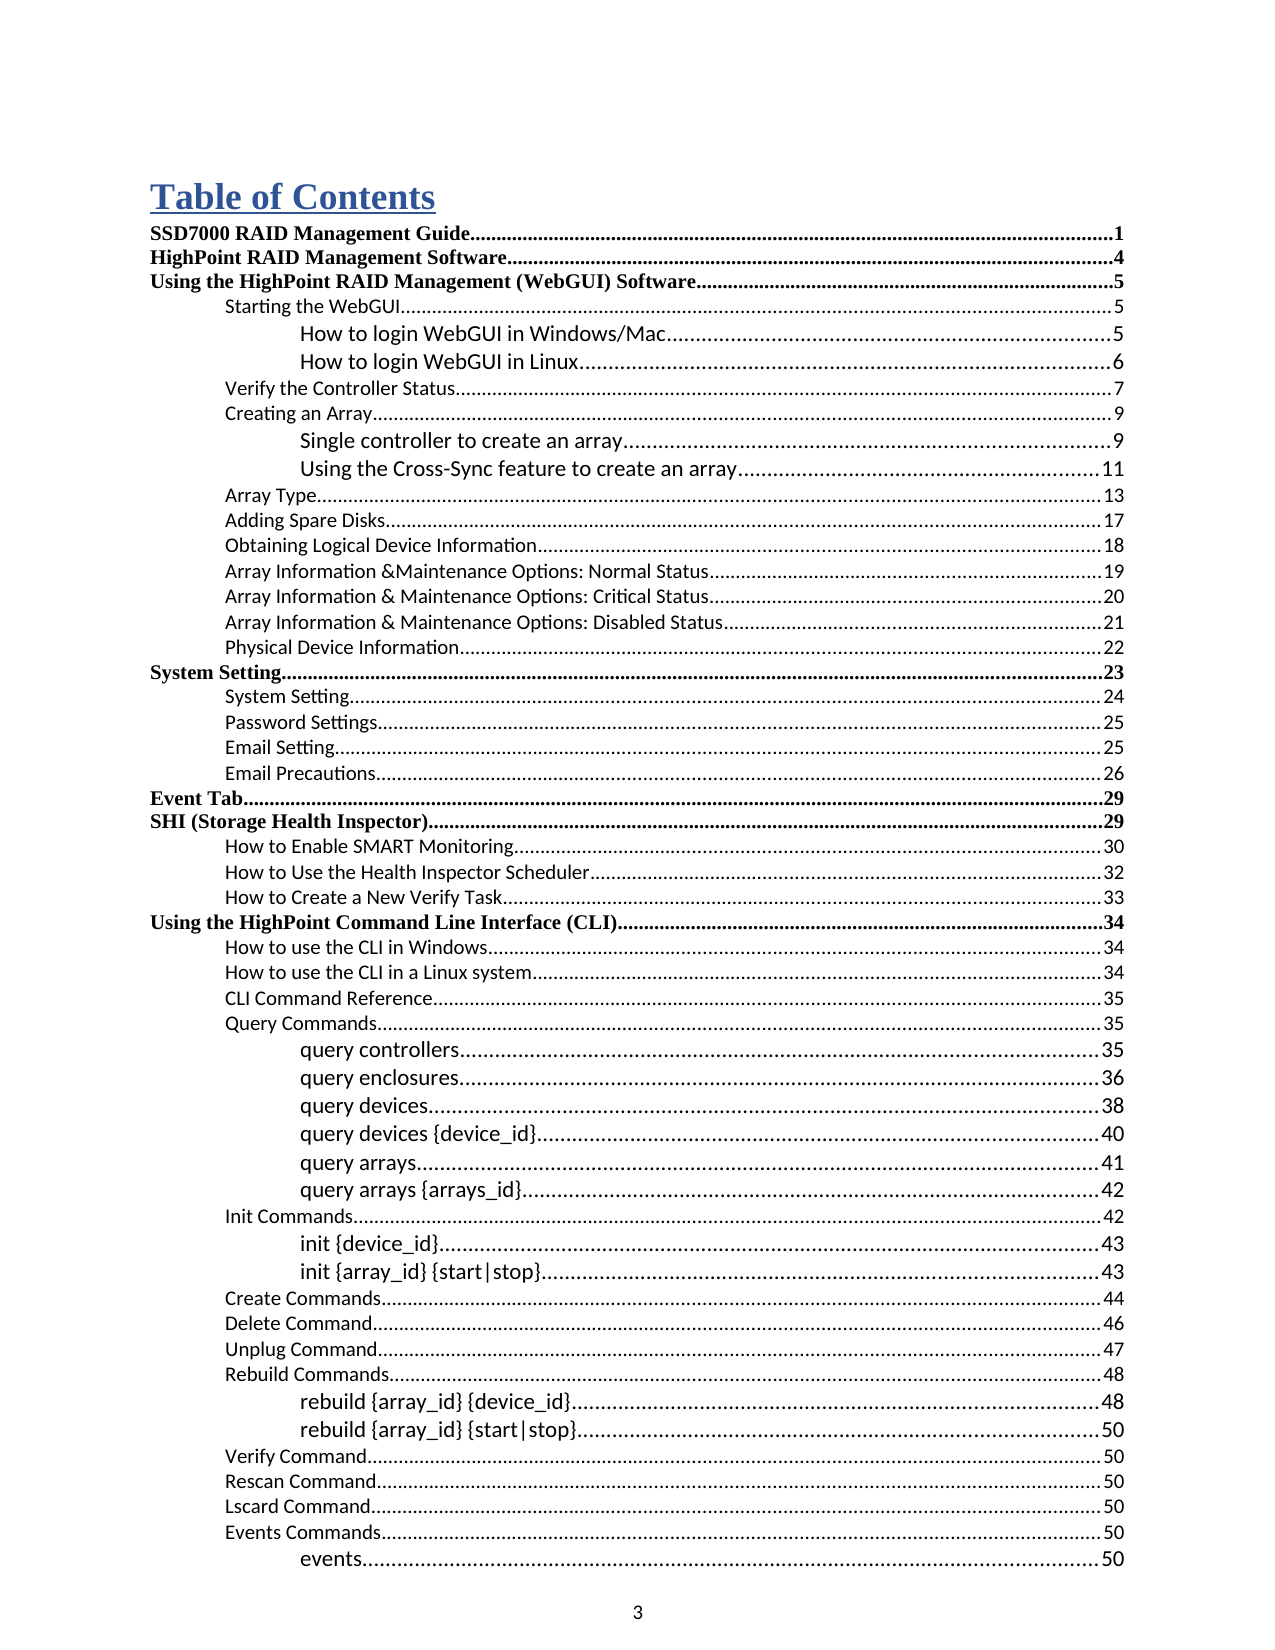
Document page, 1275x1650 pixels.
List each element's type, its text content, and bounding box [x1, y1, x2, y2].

text CLI Command Reference 35 [225, 985, 1125, 1010]
text HighPoint RAID Management Software 4 [150, 245, 1125, 269]
text Init Commands 42 [225, 1204, 1125, 1229]
text Query Commands 35 [225, 1010, 1125, 1036]
text Adding Spare Disks 17 [225, 507, 1125, 533]
text How to use the CLI in a Linux system 34 [225, 959, 1125, 985]
text Email Precautions 26 [225, 760, 1125, 785]
text init {device_id} 43 [300, 1229, 1125, 1257]
text Single controller to create an array 9 [300, 426, 1125, 454]
text rebuild {array_id} {start|stop} 50 [300, 1415, 1125, 1443]
text query enclosures 36 [300, 1063, 1125, 1092]
text Using the HighPoint RAID Management (WebGUI) Software 5 [150, 269, 1125, 293]
text Rebuild Commands 48 [225, 1361, 1125, 1387]
text System Setting 24 [225, 684, 1125, 709]
text events 50 [300, 1544, 1125, 1572]
text Verify Command 50 [225, 1443, 1125, 1468]
text Array Information & Maintenance Options: Critical Status 20 [225, 583, 1125, 609]
text How to Use the Health Inspector Scheduler 32 [225, 859, 1125, 884]
text Lscard Command 50 [225, 1494, 1125, 1519]
text init {array_id} {start|stop} 43 [300, 1257, 1125, 1285]
text Array Information & Maintenance Options: Disabled Status 21 [225, 609, 1125, 634]
text System Setting 23 [150, 660, 1125, 684]
text Creating an Array 9 [225, 400, 1125, 426]
text Event Tab 29 [150, 785, 1125, 809]
text Delete Command 46 [225, 1311, 1125, 1336]
text Email Setting 25 [225, 734, 1125, 760]
text Array Type 13 [225, 482, 1125, 507]
text Verify the Controller Status 7 [225, 375, 1125, 400]
text Unplug Command 47 [225, 1336, 1125, 1361]
text SSD7000 RAID Management Guide 1 [150, 221, 1125, 245]
text Password Settings 25 [225, 709, 1125, 734]
text Obtaining Logical Device Information 18 [225, 533, 1125, 558]
text query controllers 35 [300, 1036, 1125, 1063]
subtitle Table of Contents [150, 175, 1125, 218]
text How to Create a New Verify Task 33 [225, 884, 1125, 910]
text SHI (Storage Health Inspector) 29 [150, 809, 1125, 833]
text How to login WebGUI in Linux 6 [300, 347, 1125, 375]
text query devices {device_id} 40 [300, 1119, 1125, 1148]
text rebuild {array_id} {device_id} 48 [300, 1387, 1125, 1415]
text Starting the WebGUI 5 [225, 293, 1125, 319]
text How to Enable SMART Monitoring 30 [225, 833, 1125, 859]
text Using the Cross-Sync feature to create an array 11 [300, 454, 1125, 482]
text Rescan Command 50 [225, 1468, 1125, 1494]
text Create Commands 44 [225, 1285, 1125, 1311]
text Events Commands 50 [225, 1519, 1125, 1544]
text How to login WebGUI in Windows/Mac 5 [300, 319, 1125, 347]
text Using the HighPoint Command Line Interface (CLI) 34 [150, 910, 1125, 934]
text How to use the CLI in Windows 34 [225, 934, 1125, 959]
text query devices 38 [300, 1092, 1125, 1119]
text Array Information &Maintenance Options: Normal Status 19 [225, 558, 1125, 583]
text query arrays {arrays_id} 42 [300, 1176, 1125, 1204]
text Physical Device Information 22 [225, 634, 1125, 660]
text query arrays 41 [300, 1148, 1125, 1176]
